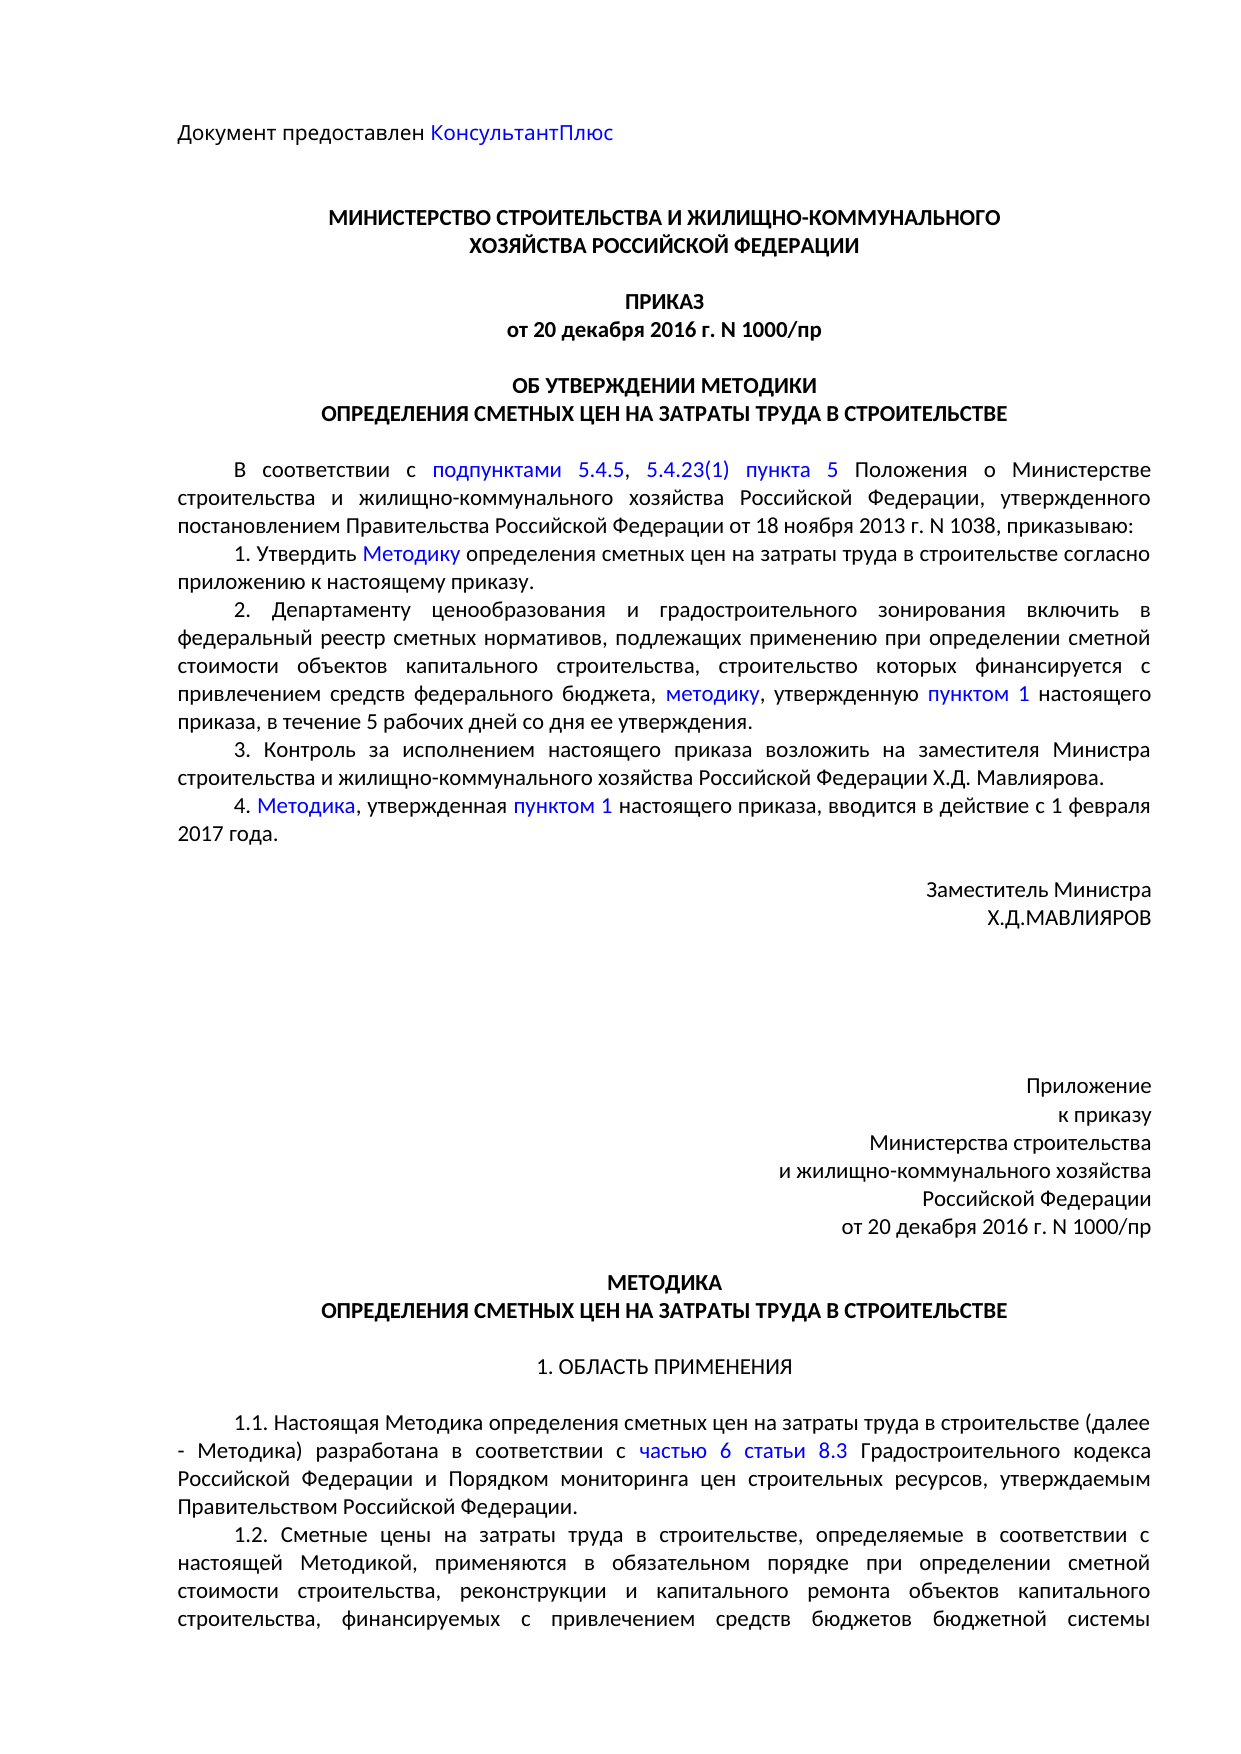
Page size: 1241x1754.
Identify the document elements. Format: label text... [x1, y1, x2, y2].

title ХОЗЯЙСТВА РОССИЙСКОЙ ФЕДЕРАЦИИ [177, 231, 1152, 259]
title ПРИКАЗ [177, 287, 1152, 315]
text от 20 декабря 2016 г. N 1000/пр [177, 1212, 1152, 1240]
title МИНИСТЕРСТВО СТРОИТЕЛЬСТВА И ЖИЛИЩНО-КОММУНАЛЬНОГО [177, 203, 1152, 231]
text 1.1. Настоящая Методика определения сметных цен на затраты труда в строительстве (далее - Методика) разработана в соответствии с частью 6 статьи 8.3 Градостроительного кодекса Российской Федерации и Порядком мониторинга цен строительных ресурсов, утверждаемым Правительством Российской Федерации. [177, 1408, 1152, 1520]
title МЕТОДИКА [177, 1268, 1152, 1296]
text и жилищно-коммунального хозяйства [177, 1156, 1152, 1184]
text В соответствии с подпунктами 5.4.5, 5.4.23(1) пункта 5 Положения о Министерстве строительства и жилищно-коммунального хозяйства Российской Федерации, утвержденного постановлением Правительства Российской Федерации от 18 ноября 2013 г. N 1038, приказываю: [177, 455, 1152, 539]
text 1. ОБЛАСТЬ ПРИМЕНЕНИЯ [177, 1352, 1152, 1380]
title от 20 декабря 2016 г. N 1000/пр [177, 315, 1152, 343]
text 1. Утвердить Методику определения сметных цен на затраты труда в строительстве согласно приложению к настоящему приказу. [177, 539, 1152, 595]
text к приказу [177, 1100, 1152, 1128]
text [177, 1520, 1152, 1632]
text Приложение [177, 1072, 1152, 1100]
text Заместитель Министра [177, 876, 1152, 903]
text Российской Федерации [177, 1184, 1152, 1212]
text Х.Д.МАВЛИЯРОВ [177, 903, 1152, 932]
title Документ предоставлен КонсультантПлюс [177, 118, 1152, 175]
text Министерства строительства [177, 1128, 1152, 1156]
text 2. Департаменту ценообразования и градостроительного зонирования включить в федеральный реестр сметных нормативов, подлежащих применению при определении сметной стоимости объектов капитального строительства, строительство которых финансируется с привлечением средств федерального бюджета, методику, утвержденную пунктом 1 настоящего приказа, в течение 5 рабочих дней со дня ее утверждения. [177, 595, 1152, 735]
title ОПРЕДЕЛЕНИЯ СМЕТНЫХ ЦЕН НА ЗАТРАТЫ ТРУДА В СТРОИТЕЛЬСТВЕ [177, 399, 1152, 427]
text 4. Методика, утвержденная пунктом 1 настоящего приказа, вводится в действие с 1 февраля 2017 года. [177, 791, 1152, 847]
title ОБ УТВЕРЖДЕНИИ МЕТОДИКИ [177, 371, 1152, 399]
text 3. Контроль за исполнением настоящего приказа возложить на заместителя Министра строительства и жилищно-коммунального хозяйства Российской Федерации Х.Д. Мавлиярова. [177, 735, 1152, 791]
title ОПРЕДЕЛЕНИЯ СМЕТНЫХ ЦЕН НА ЗАТРАТЫ ТРУДА В СТРОИТЕЛЬСТВЕ [177, 1296, 1152, 1324]
